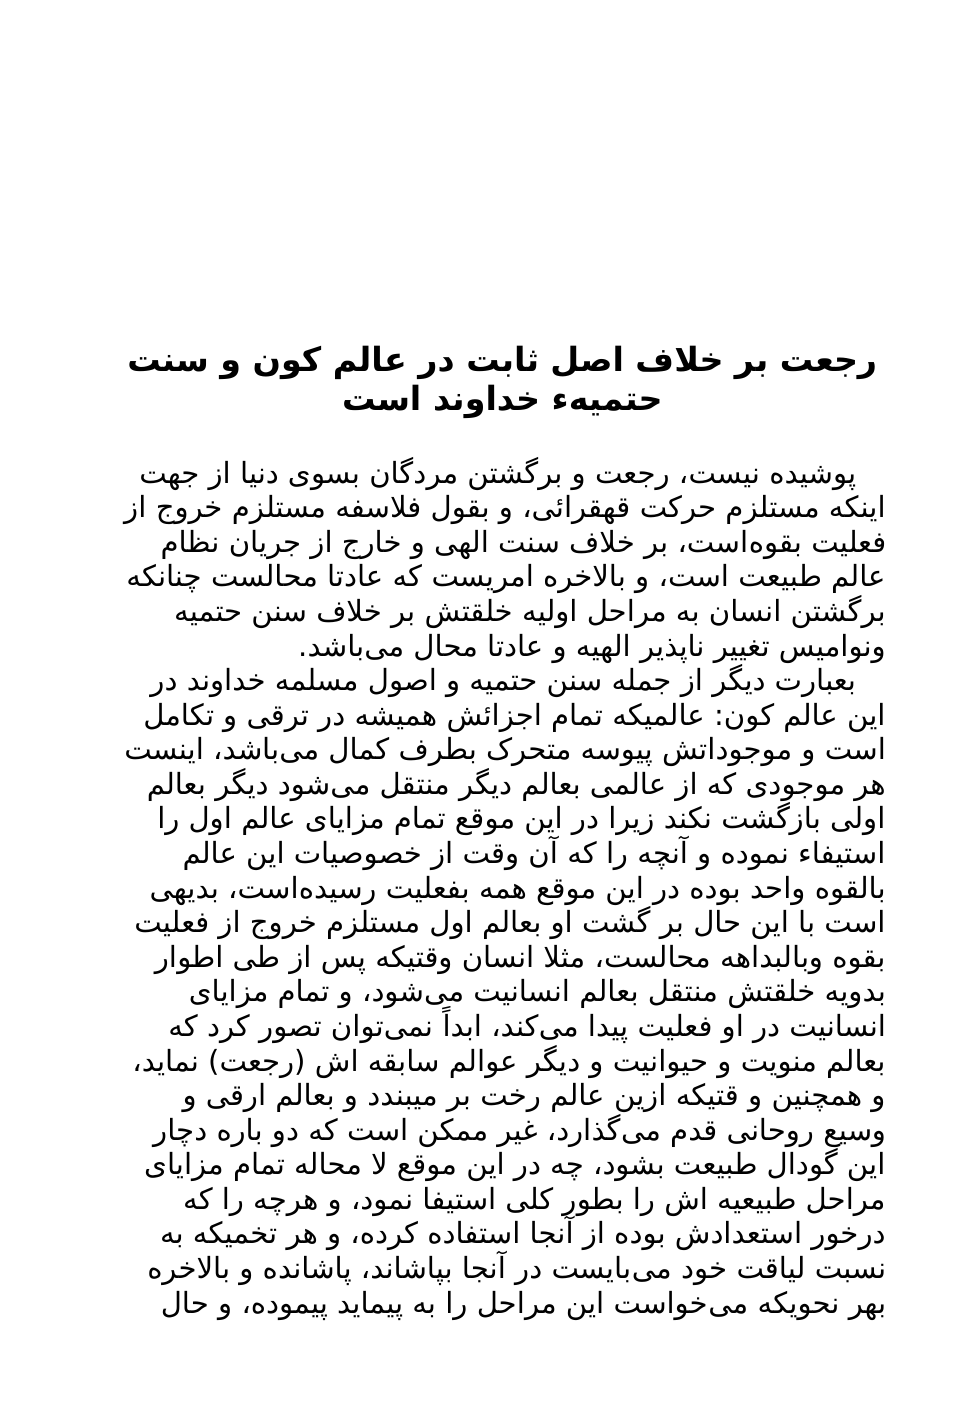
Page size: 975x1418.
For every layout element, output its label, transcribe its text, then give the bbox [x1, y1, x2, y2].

text پوشیده نیست، رجعت و برگشتن مردگان بسوی دنیا از جهت اینكه مستلزم حركت قهقرائی، و بقول فلاسفه مستلزم خروج از فعلیت بقوه‌است، بر خلاف سنت الهی و خارج از جریان نظام عالم طبیعت است، و بالاخره امریست كه عادتا محالست چنانكه برگشتن انسان به مراحل اولیه خلقتش بر خلاف سنن حتمیه ونوامیس تغییر ناپذیر الهیه و عادتا محال می‌باشد. [118, 456, 886, 663]
text رجعت بر خلاف اصل ثابت در عالم كون و سنت حتميهء خداوند است [118, 341, 886, 418]
